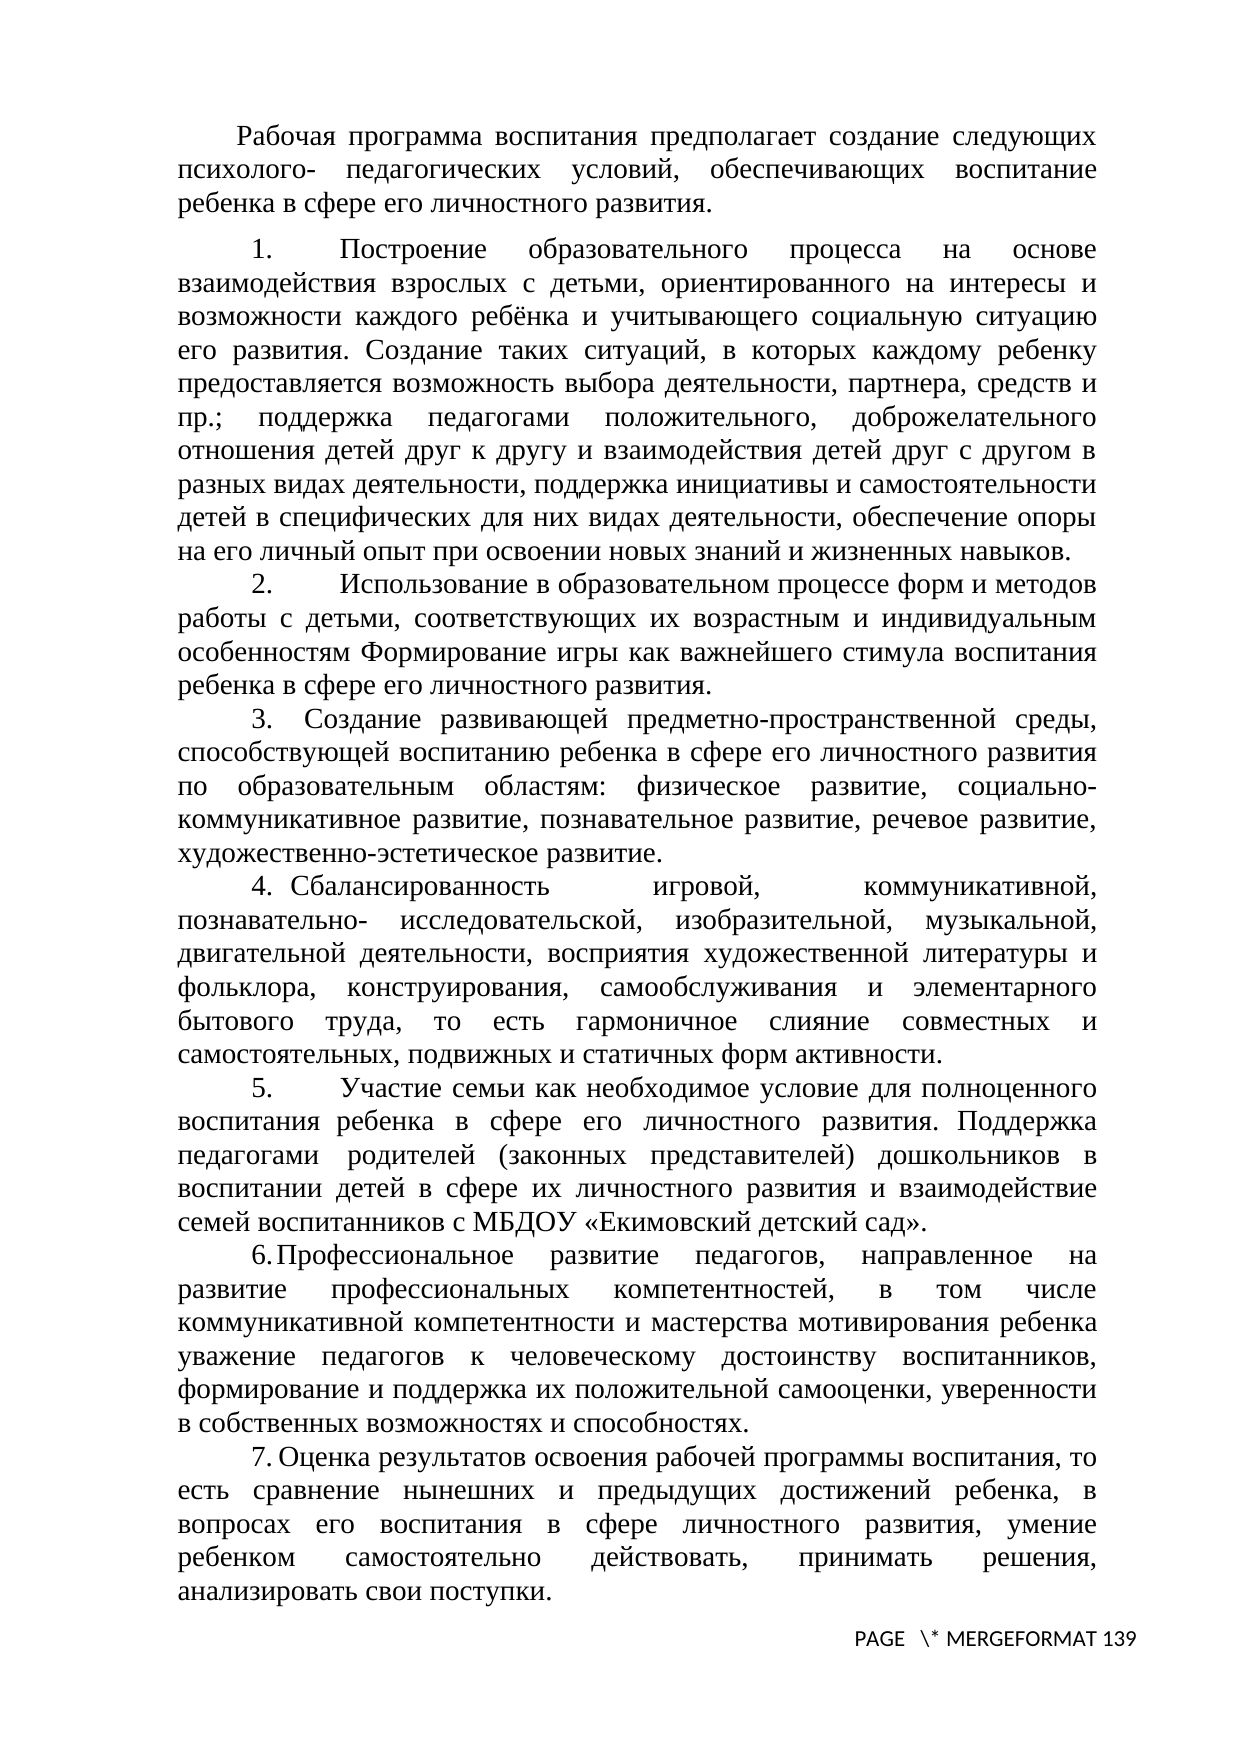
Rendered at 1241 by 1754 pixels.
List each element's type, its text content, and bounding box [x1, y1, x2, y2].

list Участие семьи как необходимое условие для полноценного воспитания ребенка в сфере его личностного развития. Поддержка педагогами родителей (законных представителей) дошкольников в воспитании детей в сфере их личностного развития и взаимодействие семей воспитанников с МБДОУ «Екимовский детский сад». [177, 1070, 1097, 1237]
text Рабочая программа воспитания предполагает создание следующих психолого- педагогических условий, обеспечивающих воспитание ребенка в сфере его личностного развития. [177, 118, 1097, 219]
list Создание развивающей предметно-пространственной среды, способствующей воспитанию ребенка в сфере его личностного развития по образовательным областям: физическое развитие, социально-коммуникативное развитие, познавательное развитие, речевое развитие, художественно-эстетическое развитие. [177, 701, 1097, 868]
list Профессиональное развитие педагогов, направленное на развитие профессиональных компетентностей, в том числе коммуникативной компетентности и мастерства мотивирования ребенка уважение педагогов к человеческому достоинству воспитанников, формирование и поддержка их положительной самооценки, уверенности в собственных возможностях и способностях. [177, 1237, 1097, 1439]
list Построение образовательного процесса на основе взаимодействия взрослых с детьми, ориентированного на интересы и возможности каждого ребёнка и учитывающего социальную ситуацию его развития. Создание таких ситуаций, в которых каждому ребенку предоставляется возможность выбора деятельности, партнера, средств и пр.; поддержка педагогами положительного, доброжелательного отношения детей друг к другу и взаимодействия детей друг с другом в разных видах деятельности, поддержка инициативы и самостоятельности детей в специфических для них видах деятельности, обеспечение опоры на его личный опыт при освоении новых знаний и жизненных навыков. [177, 231, 1097, 567]
list Сбалансированность игровой, коммуникативной, познавательно- исследовательской, изобразительной, музыкальной, двигательной деятельности, восприятия художественной литературы и фольклора, конструирования, самообслуживания и элементарного бытового труда, то есть гармоничное слияние совместных и самостоятельных, подвижных и статичных форм активности. [177, 868, 1097, 1070]
list Оценка результатов освоения рабочей программы воспитания, то есть сравнение нынешних и предыдущих достижений ребенка, в вопросах его воспитания в сфере личностного развития, умение ребенком самостоятельно действовать, принимать решения, анализировать свои поступки. [177, 1439, 1097, 1607]
list Использование в образовательном процессе форм и методов работы с детьми, соответствующих их возрастным и индивидуальным особенностям Формирование игры как важнейшего стимула воспитания ребенка в сфере его личностного развития. [177, 567, 1097, 701]
